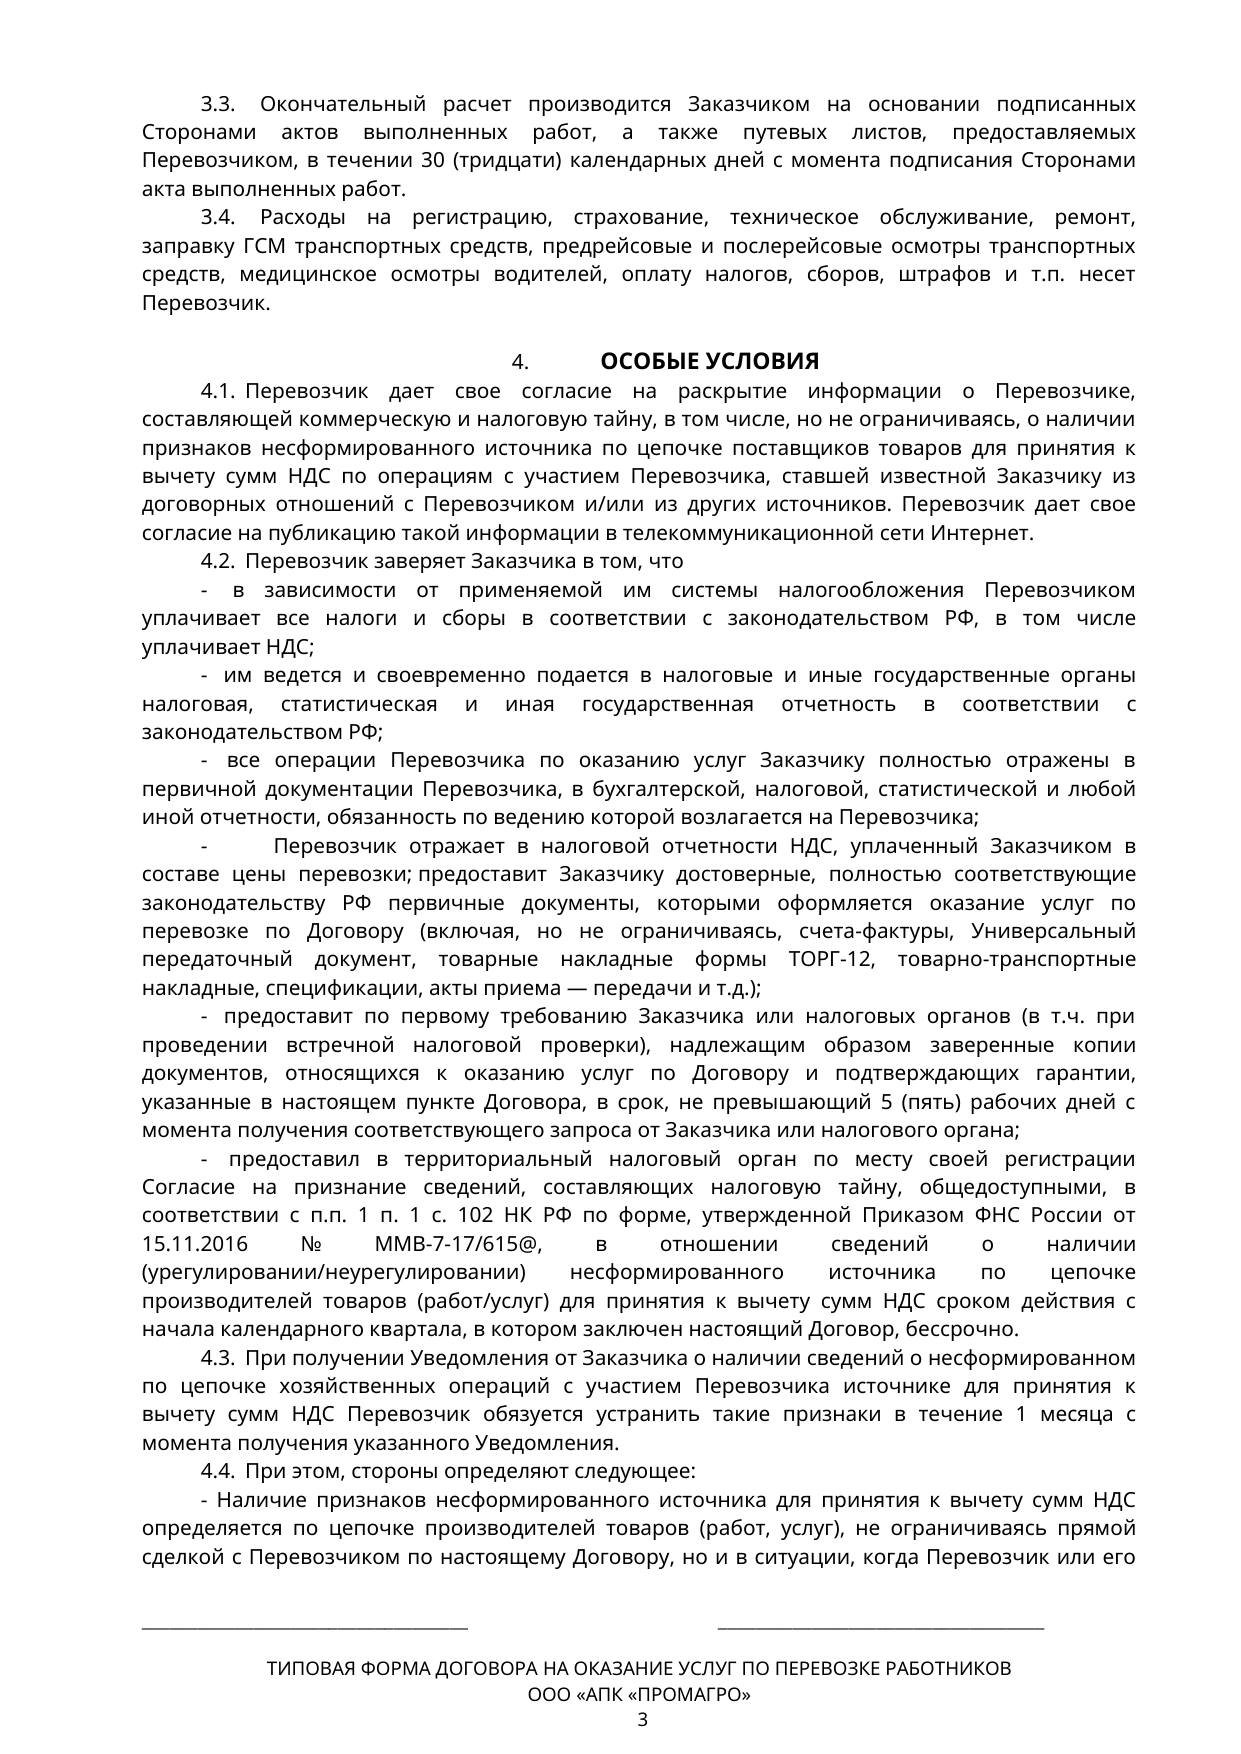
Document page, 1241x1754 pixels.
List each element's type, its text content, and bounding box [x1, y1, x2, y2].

list При получении Уведомления от Заказчика о наличии сведений о несформированном по цепочке хозяйственных операций с участием Перевозчика источнике для принятия к вычету сумм НДС Перевозчик обязуется устранить такие признаки в течение 1 месяца с момента получения указанного Уведомления. [142, 1343, 1137, 1456]
list - все операции Перевозчика по оказанию услуг Заказчику полностью отражены в первичной документации Перевозчика, в бухгалтерской, налоговой, статистической и любой иной отчетности, обязанность по ведению которой возлагается на Перевозчика; [142, 746, 1137, 831]
list - в зависимости от применяемой им системы налогообложения Перевозчиком уплачивает все налоги и сборы в соответствии с законодательством РФ, в том числе уплачивает НДС; [142, 575, 1137, 660]
list - предоставил в территориальный налоговый орган по месту своей регистрации Согласие на признание сведений, составляющих налоговую тайну, общедоступными, в соответствии с п.п. 1 п. 1 с. 102 НК РФ по форме, утвержденной Приказом ФНС России от 15.11.2016 № ММВ-7-17/615@, в отношении сведений о наличии (урегулировании/неурегулировании) несформированного источника по цепочке производителей товаров (работ/услуг) для принятия к вычету сумм НДС сроком действия с начала календарного квартала, в котором заключен настоящий Договор, бессрочно. [142, 1144, 1137, 1343]
list Перевозчик заверяет Заказчика в том, что [142, 546, 1137, 575]
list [142, 1485, 1137, 1570]
list Перевозчик дает свое согласие на раскрытие информации о Перевозчике, составляющей коммерческую и налоговую тайну, в том числе, но не ограничиваясь, о наличии признаков несформированного источника по цепочке поставщиков товаров для принятия к вычету сумм НДС по операциям с участием Перевозчика, ставшей известной Заказчику из договорных отношений с Перевозчиком и/или из других источников. Перевозчик дает свое согласие на публикацию такой информации в телекоммуникационной сети Интернет. [142, 376, 1137, 546]
list - им ведется и своевременно подается в налоговые и иные государственные органы налоговая, статистическая и иная государственная отчетность в соответствии с законодательством РФ; [142, 660, 1137, 746]
list ОСОБЫЕ УСЛОВИЯ [142, 344, 1131, 376]
list При этом, стороны определяют следующее: [142, 1456, 1137, 1485]
list Окончательный расчет производится Заказчиком на основании подписанных Сторонами актов выполненных работ, а также путевых листов, предоставляемых Перевозчиком, в течении 30 (тридцати) календарных дней с момента подписания Сторонами акта выполненных работ. [142, 89, 1137, 202]
list - предоставит по первому требованию Заказчика или налоговых органов (в т.ч. при проведении встречной налоговой проверки), надлежащим образом заверенные копии документов, относящихся к оказанию услуг по Договору и подтверждающих гарантии, указанные в настоящем пункте Договора, в срок, не превышающий 5 (пять) рабочих дней с момента получения соответствующего запроса от Заказчика или налогового органа; [142, 1001, 1137, 1144]
list Расходы на регистрацию, страхование, техническое обслуживание, ремонт, заправку ГСМ транспортных средств, предрейсовые и послерейсовые осмотры транспортных средств, медицинское осмотры водителей, оплату налогов, сборов, штрафов и т.п. несет Перевозчик. [142, 202, 1137, 316]
list - Перевозчик отражает в налоговой отчетности НДС, уплаченный Заказчиком в составе цены перевозки; предоставит Заказчику достоверные, полностью соответствующие законодательству РФ первичные документы, которыми оформляется оказание услуг по перевозке по Договору (включая, но не ограничиваясь, счета-фактуры, Универсальный передаточный документ, товарные накладные формы ТОРГ-12, товарно-транспортные накладные, спецификации, акты приема — передачи и т.д.); [142, 831, 1137, 1001]
